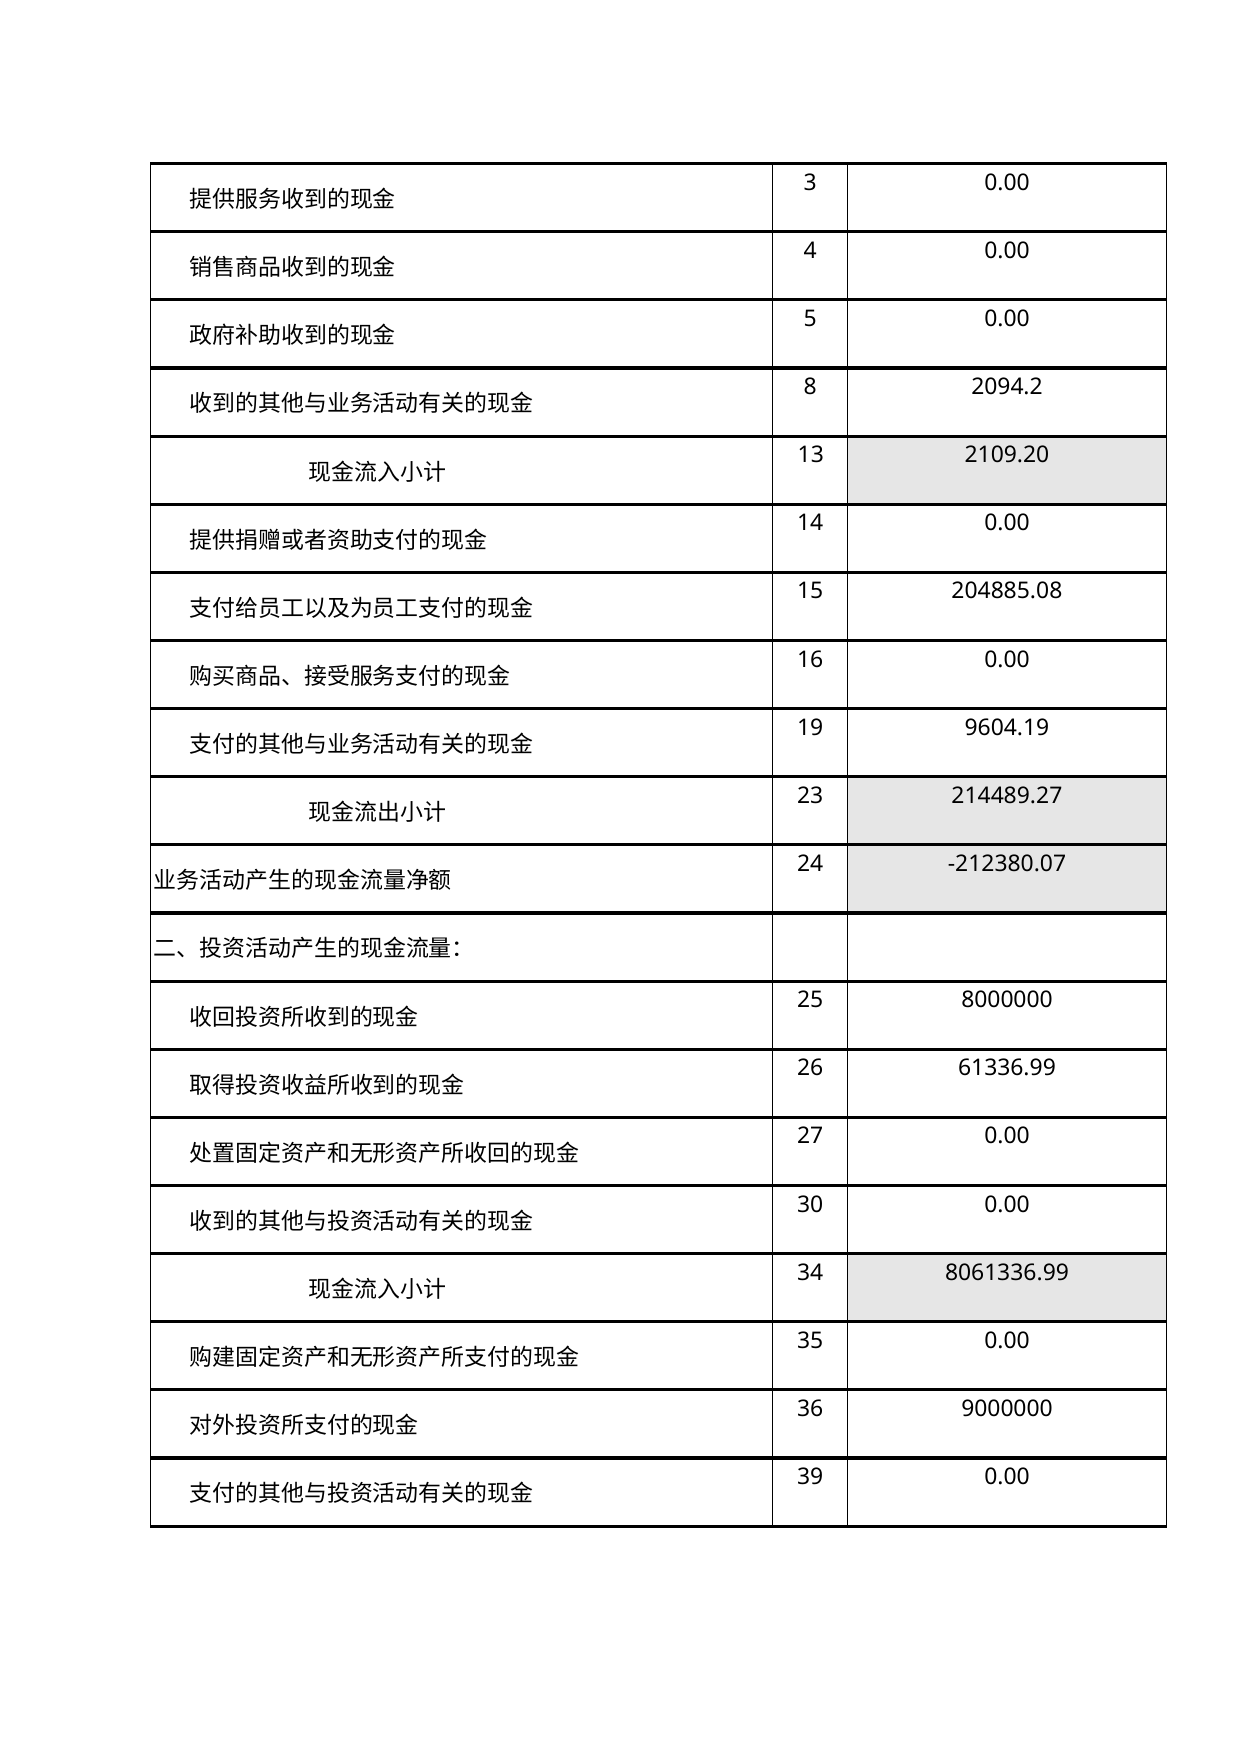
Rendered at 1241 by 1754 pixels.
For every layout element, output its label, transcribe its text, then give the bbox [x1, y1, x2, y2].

table_cell 30 [773, 1187, 847, 1252]
table_cell 24 [773, 846, 847, 911]
table_cell 现金流入小计 [151, 438, 772, 503]
table_cell 0.00 [848, 642, 1166, 707]
table_cell 13 [773, 438, 847, 503]
table_cell 购买商品、接受服务支付的现金 [151, 642, 772, 707]
table_cell 0.00 [848, 165, 1166, 230]
table_cell 对外投资所支付的现金 [151, 1391, 772, 1456]
table_cell 26 [773, 1051, 847, 1116]
table_cell 取得投资收益所收到的现金 [151, 1051, 772, 1116]
table_cell 39 [773, 1460, 847, 1524]
table_cell 8061336.99 [848, 1255, 1166, 1320]
table_cell 14 [773, 506, 847, 571]
table_cell 35 [773, 1323, 847, 1388]
table_cell 收到的其他与投资活动有关的现金 [151, 1187, 772, 1252]
table_cell 业务活动产生的现金流量净额 [151, 846, 772, 911]
table_cell -212380.07 [848, 846, 1166, 911]
table_cell 27 [773, 1119, 847, 1184]
table_cell 0.00 [848, 506, 1166, 571]
table_cell 购建固定资产和无形资产所支付的现金 [151, 1323, 772, 1388]
table_cell 3 [773, 165, 847, 230]
table_cell 5 [773, 301, 847, 366]
table_cell 15 [773, 574, 847, 639]
table_cell 0.00 [848, 1187, 1166, 1252]
table_cell 25 [773, 983, 847, 1048]
table_cell 支付给员工以及为员工支付的现金 [151, 574, 772, 639]
table_cell 收到的其他与业务活动有关的现金 [151, 370, 772, 434]
table_cell 9604.19 [848, 710, 1166, 775]
table_cell 提供捐赠或者资助支付的现金 [151, 506, 772, 571]
table_cell 0.00 [848, 233, 1166, 298]
table_cell 处置固定资产和无形资产所收回的现金 [151, 1119, 772, 1184]
table_cell 支付的其他与业务活动有关的现金 [151, 710, 772, 775]
table_cell 19 [773, 710, 847, 775]
table_cell 二、投资活动产生的现金流量： [151, 915, 772, 979]
table_cell 8 [773, 370, 847, 434]
table_cell 61336.99 [848, 1051, 1166, 1116]
table_cell 提供服务收到的现金 [151, 165, 772, 230]
table_cell [773, 915, 847, 979]
table_cell 0.00 [848, 1460, 1166, 1524]
table_cell 23 [773, 778, 847, 843]
table_cell 0.00 [848, 1119, 1166, 1184]
table_cell 0.00 [848, 301, 1166, 366]
table_cell 政府补助收到的现金 [151, 301, 772, 366]
table_cell 214489.27 [848, 778, 1166, 843]
table_cell 销售商品收到的现金 [151, 233, 772, 298]
table_cell 16 [773, 642, 847, 707]
table_cell 204885.08 [848, 574, 1166, 639]
table_cell 9000000 [848, 1391, 1166, 1456]
table_cell 现金流入小计 [151, 1255, 772, 1320]
table_cell 2109.20 [848, 438, 1166, 503]
table_cell 现金流出小计 [151, 778, 772, 843]
table_cell 2094.2 [848, 370, 1166, 434]
table_cell 4 [773, 233, 847, 298]
table_cell 收回投资所收到的现金 [151, 983, 772, 1048]
table_cell 8000000 [848, 983, 1166, 1048]
table_cell 34 [773, 1255, 847, 1320]
table_cell [848, 915, 1166, 979]
table_cell 支付的其他与投资活动有关的现金 [151, 1460, 772, 1524]
table_cell 0.00 [848, 1323, 1166, 1388]
table_cell 36 [773, 1391, 847, 1456]
